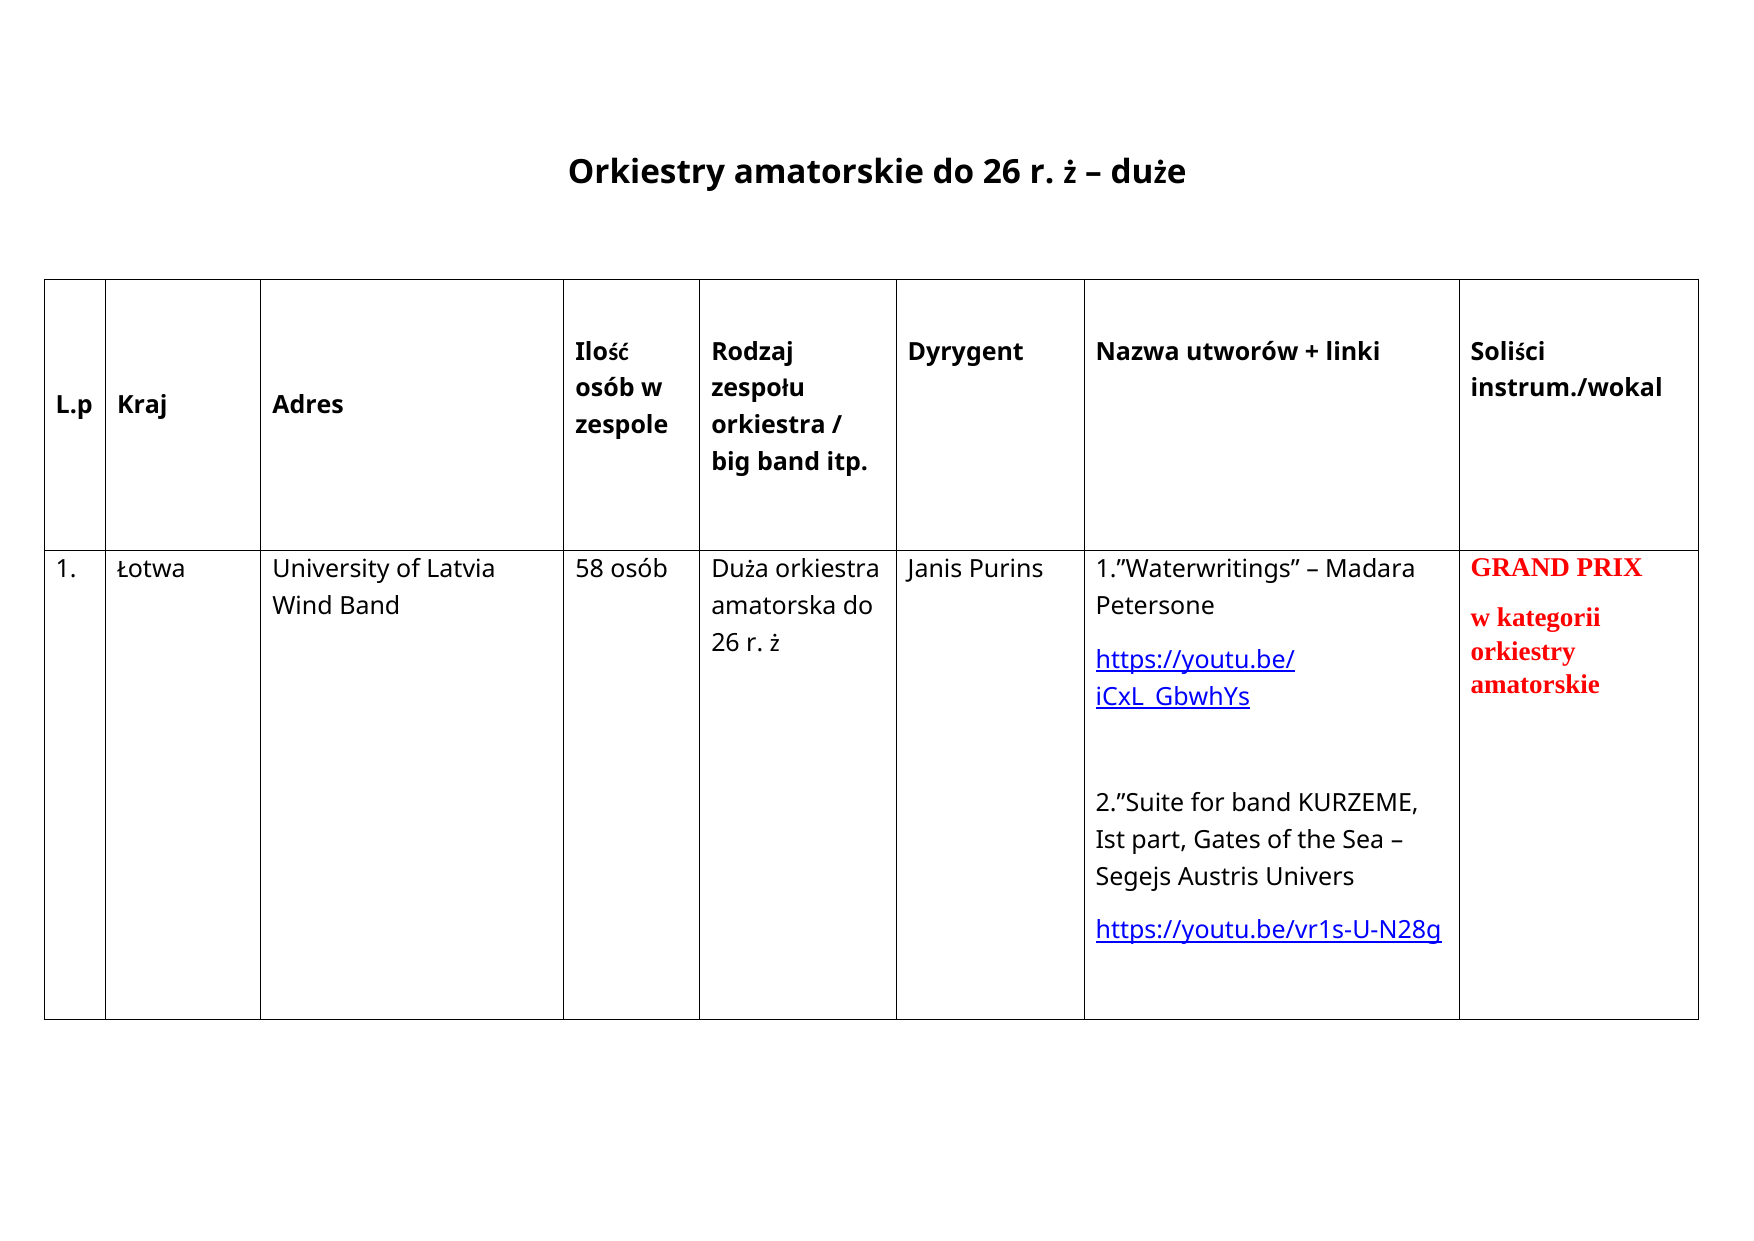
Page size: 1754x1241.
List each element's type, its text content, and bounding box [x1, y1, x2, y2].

table_header Kraj [106, 280, 260, 550]
table_cell 1.”Waterwritings” – Madara Petersone https://youtu.be/iCxL_GbwhYs 2.”Suite for band KURZEME, Ist part, Gates of the Sea – Segejs Austris Univers https://youtu.be/vr1s-U-N28g [1085, 551, 1459, 1018]
table_header Soliści instrum./wokal [1460, 280, 1698, 550]
table_cell University of Latvia Wind Band [261, 551, 563, 1018]
table_header Ilość osób w zespole [564, 280, 699, 550]
table_cell Duża orkiestra amatorska do 26 r. ż [700, 551, 896, 1018]
table_header Adres [261, 280, 563, 550]
table_cell 1. [45, 551, 105, 1018]
table_header Nazwa utworów + linki [1085, 280, 1459, 550]
table_cell GRAND PRIX w kategorii orkiestry amatorskie [1460, 551, 1698, 1018]
table_cell Janis Purins [897, 551, 1084, 1018]
text Orkiestry amatorskie do 26 r. ż – duże [148, 148, 1606, 193]
table_header Dyrygent [897, 280, 1084, 550]
table_header Rodzaj zespołu orkiestra / big band itp. [700, 280, 896, 550]
table_header L.p [45, 280, 105, 550]
table_cell 58 osób [564, 551, 699, 1018]
table_cell Łotwa [106, 551, 260, 1018]
